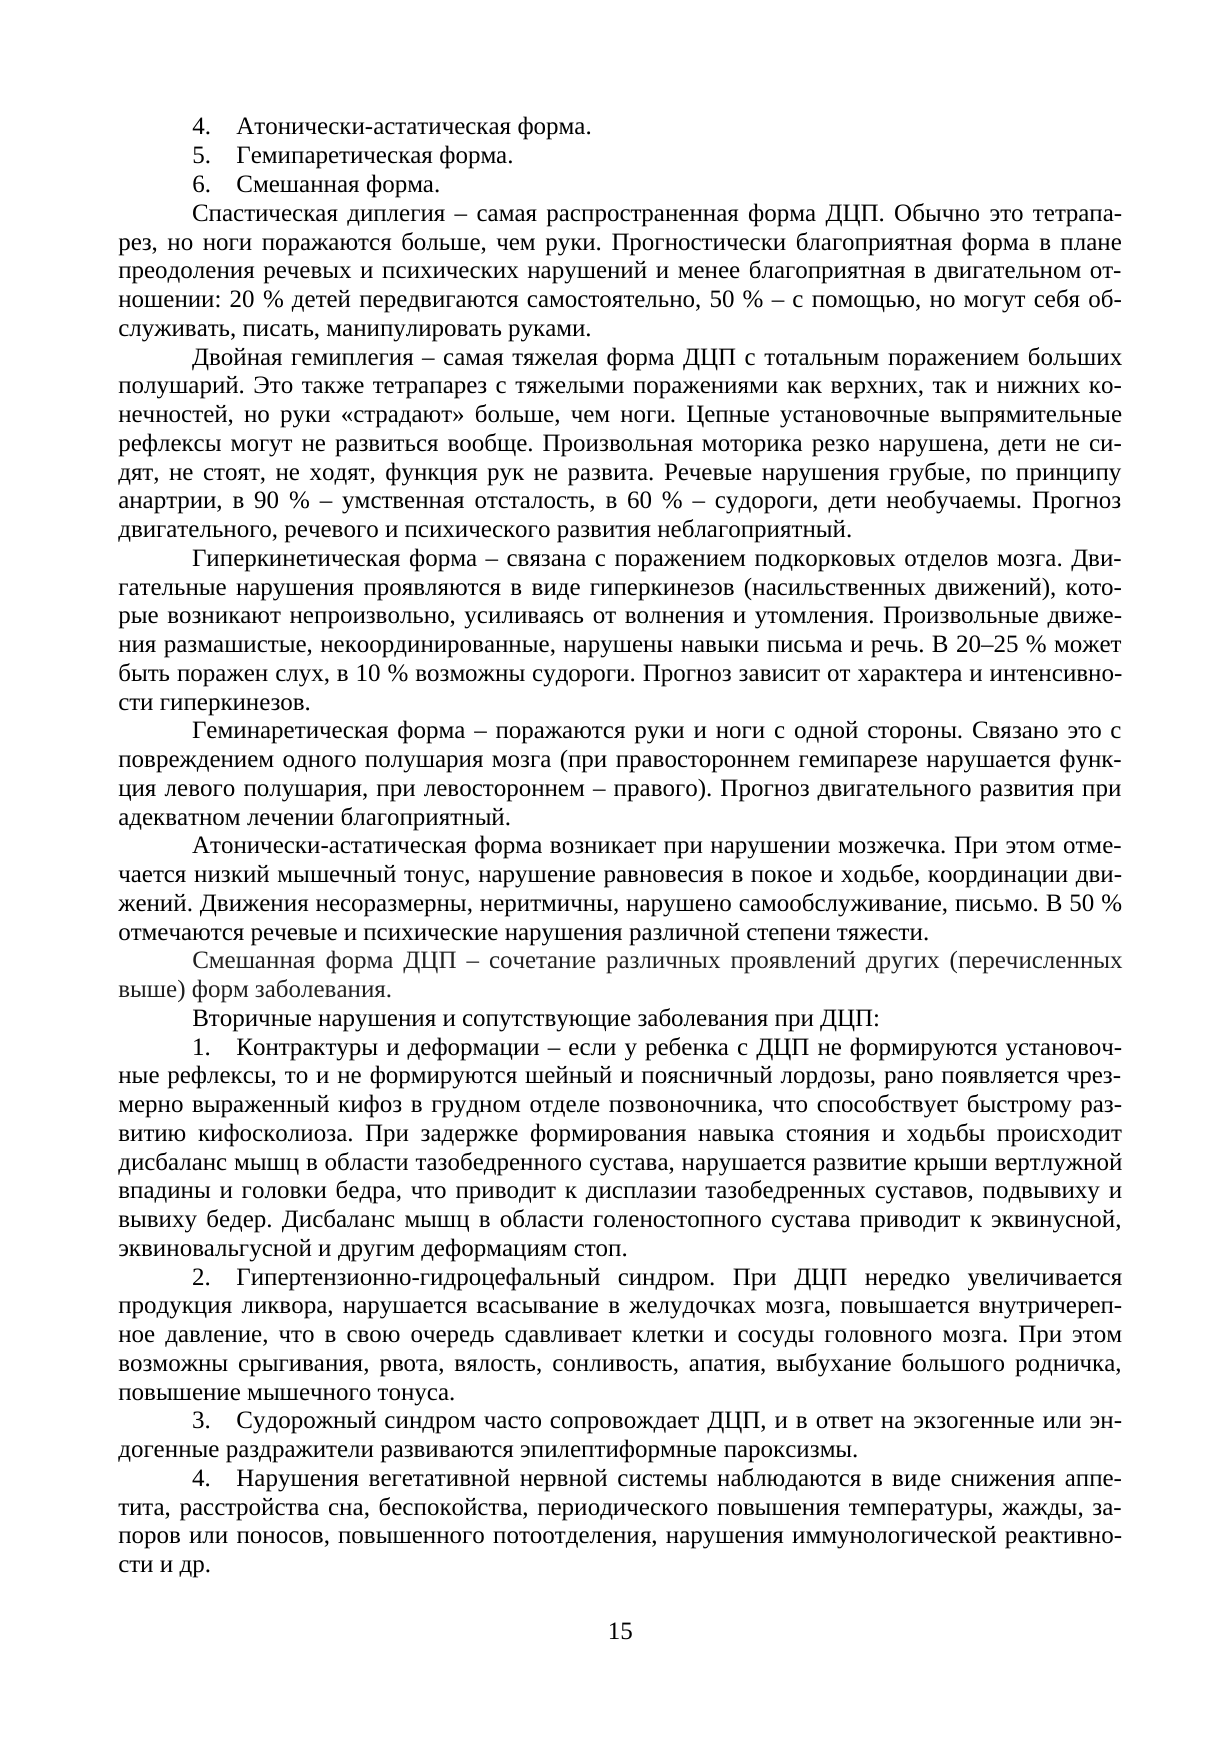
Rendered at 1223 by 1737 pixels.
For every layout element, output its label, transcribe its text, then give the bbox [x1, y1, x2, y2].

list Атонически-астатическая форма. [192, 111, 1148, 140]
text Смешанная форма ДЦП – сочетание различных проявлений других (перечисленных выше) форм заболевания. [118, 945, 1123, 1003]
text Спастическая диплегия – самая распространенная форма ДЦП. Обычно это тетрапа- рез, но ноги поражаются больше, чем руки. Прогностически благоприятная форма в плане преодоления речевых и психических нарушений и менее благоприятная в двигательном от- ношении: 20 % детей передвигаются самостоятельно, 50 % – с помощью, но могут себя об- служивать, писать, манипулировать руками. [118, 198, 1123, 342]
text Двойная гемиплегия – самая тяжелая форма ДЦП с тотальным поражением больших полушарий. Это также тетрапарез с тяжелыми поражениями как верхних, так и нижних ко- нечностей, но руки «страдают» больше, чем ноги. Цепные установочные выпрямительные рефлексы могут не развиться вообще. Произвольная моторика резко нарушена, дети не си- дят, не стоят, не ходят, функция рук не развита. Речевые нарушения грубые, по принципу анартрии, в 90 % – умственная отсталость, в 60 % – судороги, дети необучаемы. Прогноз двигательного, речевого и психического развития неблагоприятный. [118, 342, 1123, 543]
list Гемипаретическая форма. [192, 140, 1148, 169]
list Судорожный синдром часто сопровождает ДЦП, и в ответ на экзогенные или эн- догенные раздражители развиваются эпилептиформные пароксизмы. [118, 1405, 1123, 1463]
list Гипертензионно-гидроцефальный синдром. При ДЦП нередко увеличивается продукция ликвора, нарушается всасывание в желудочках мозга, повышается внутричереп- ное давление, что в свою очередь сдавливает клетки и сосуды головного мозга. При этом возможны срыгивания, рвота, вялость, сонливость, апатия, выбухание большого родничка, повышение мышечного тонуса. [118, 1262, 1123, 1405]
text Гиперкинетическая форма – связана с поражением подкорковых отделов мозга. Дви- гательные нарушения проявляются в виде гиперкинезов (насильственных движений), кото- рые возникают непроизвольно, усиливаясь от волнения и утомления. Произвольные движе- ния размашистые, некоординированные, нарушены навыки письма и речь. В 20–25 % может быть поражен слух, в 10 % возможны судороги. Прогноз зависит от характера и интенсивно- сти гиперкинезов. [118, 543, 1123, 715]
text Атонически-астатическая форма возникает при нарушении мозжечка. При этом отме- чается низкий мышечный тонус, нарушение равновесия в покое и ходьбе, координации дви- жений. Движения несоразмерны, неритмичны, нарушено самообслуживание, письмо. В 50 % отмечаются речевые и психические нарушения различной степени тяжести. [118, 830, 1123, 945]
text Геминаретическая форма – поражаются руки и ноги с одной стороны. Связано это с повреждением одного полушария мозга (при правостороннем гемипарезе нарушается функ- ция левого полушария, при левостороннем – правого). Прогноз двигательного развития при адекватном лечении благоприятный. [118, 715, 1123, 830]
list Смешанная форма. [192, 169, 1148, 198]
list Нарушения вегетативной нервной системы наблюдаются в виде снижения аппе- тита, расстройства сна, беспокойства, периодического повышения температуры, жажды, за- поров или поносов, повышенного потоотделения, нарушения иммунологической реактивно- сти и др. [118, 1463, 1123, 1578]
text Вторичные нарушения и сопутствующие заболевания при ДЦП: [192, 1003, 1148, 1032]
list Контрактуры и деформации – если у ребенка с ДЦП не формируются установоч- ные рефлексы, то и не формируются шейный и поясничный лордозы, рано появляется чрез- мерно выраженный кифоз в грудном отделе позвоночника, что способствует быстрому раз- витию кифосколиоза. При задержке формирования навыка стояния и ходьбы происходит дисбаланс мышц в области тазобедренного сустава, нарушается развитие крыши вертлужной впадины и головки бедра, что приводит к дисплазии тазобедренных суставов, подвывиху и вывиху бедер. Дисбаланс мышц в области голеностопного сустава приводит к эквинусной, эквиновальгусной и другим деформациям стоп. [118, 1032, 1123, 1262]
